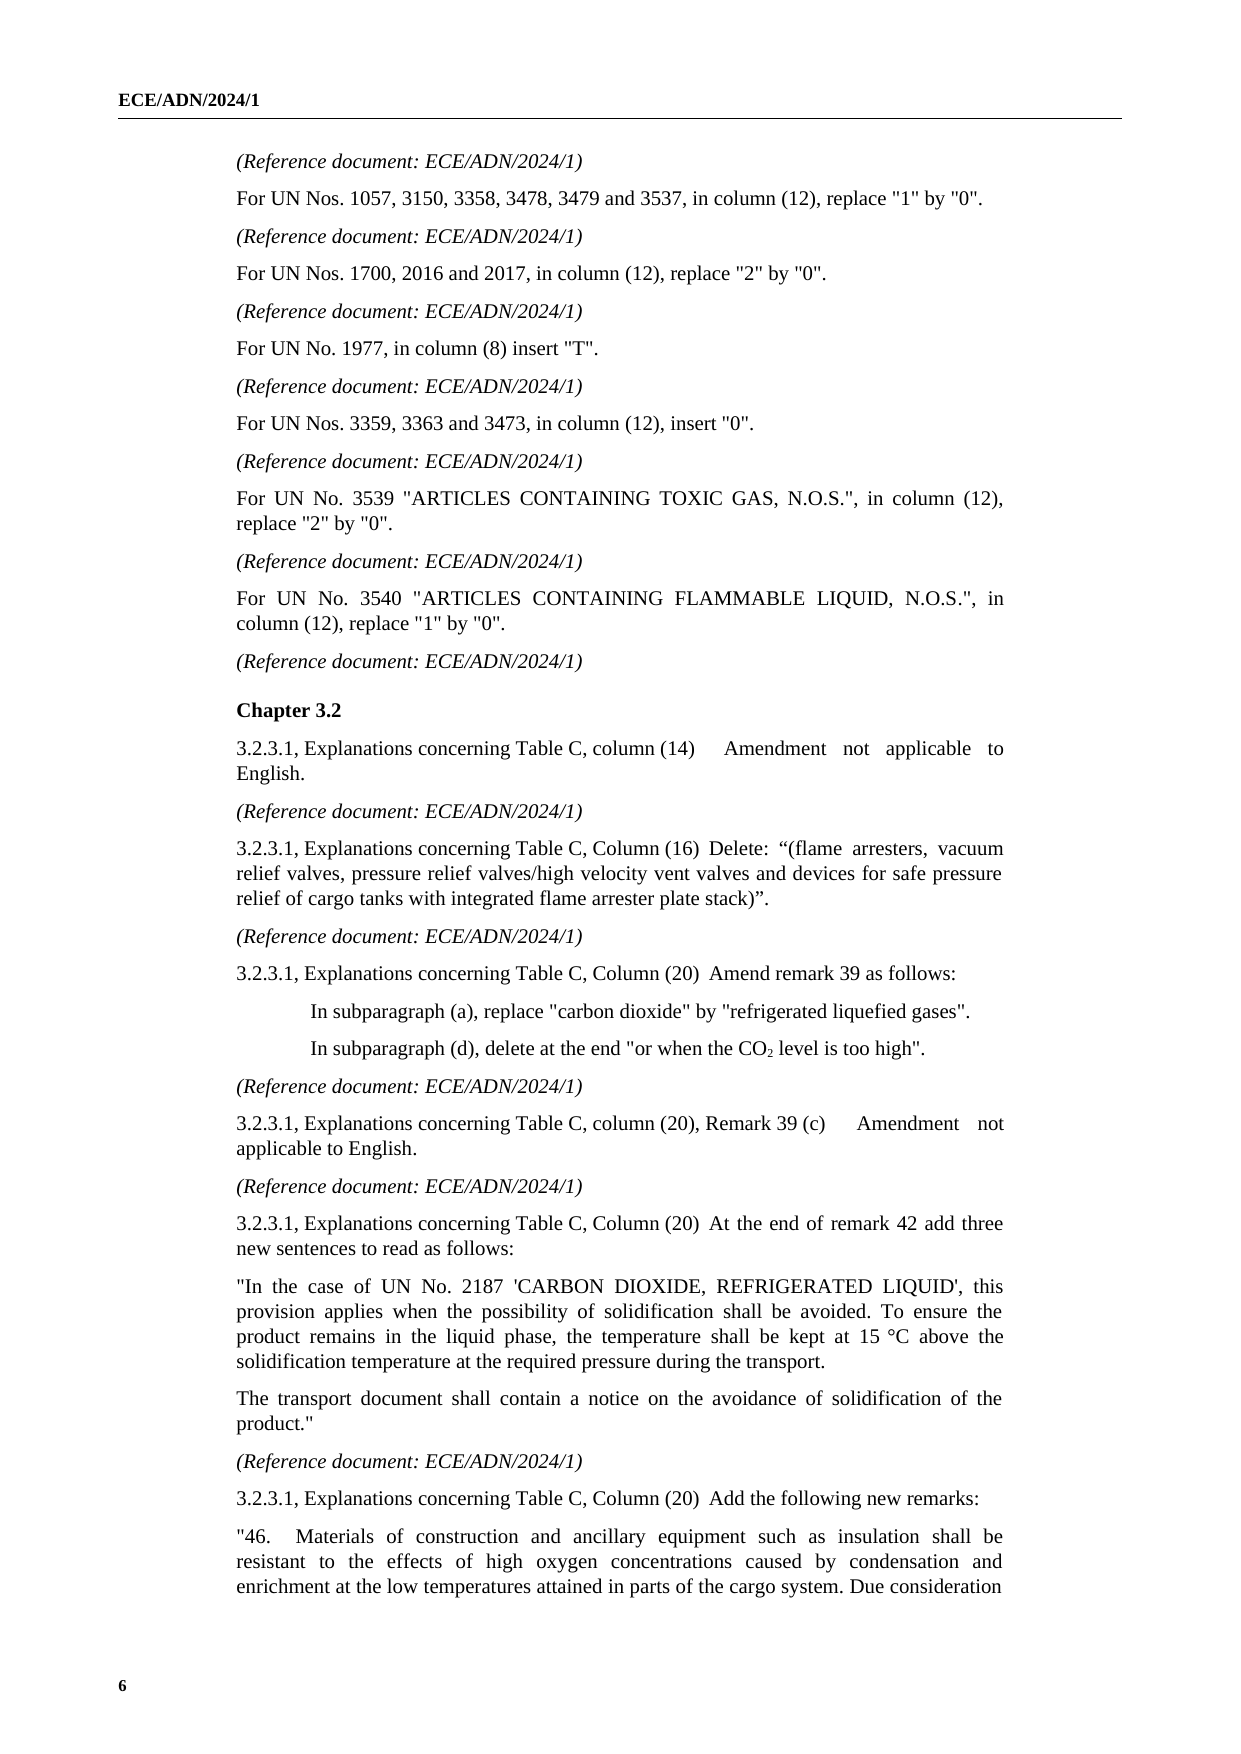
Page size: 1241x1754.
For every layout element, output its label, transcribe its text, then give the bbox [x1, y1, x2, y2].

text For UN No. 1977, in column (8) insert "T". [236, 335, 1004, 360]
text (Reference document: ECE/TRANS/WP.15/AC.2/82) [236, 923, 1004, 948]
text 3.2.3.1, Explanations concerning Table C, Column (20) Amend remark 39 as follows: [236, 960, 1004, 985]
text For UN Nos. 3359, 3363 and 3473, in column (12), insert "0". [236, 410, 1004, 435]
text (Reference document: ECE/TRANS/WP.15/AC.2/86) [236, 1173, 1004, 1198]
text "In the case of UN No. 2187 'CARBON DIOXIDE, REFRIGERATED LIQUID', this provision applies when the possibility of solidification shall be avoided. To ensure the product remains in the liquid phase, the temperature shall be kept at 15 °C above the solidification temperature at the required pressure during the transport. [236, 1273, 1004, 1373]
text 3.2.3.1, Explanations concerning Table C, column (20), Remark 39 (c) Amendment not applicable to English. [236, 1110, 1004, 1160]
text (Reference document: ECE/TRANS/WP.15/AC.2/84) [236, 373, 1004, 398]
text (Reference document: ECE/TRANS/WP.15/AC.2/86) [236, 798, 1004, 823]
text 3.2.3.1, Explanations concerning Table C, Column (20) Add the following new remarks: [236, 1485, 1004, 1510]
text 3.2.3.1, Explanations concerning Table C, Column (20) At the end of remark 42 add three new sentences to read as follows: [236, 1210, 1004, 1260]
text 3.2.3.1, Explanations concerning Table C, Column (16) Delete: “(flame arresters, vacuum relief valves, pressure relief valves/high velocity vent valves and devices for safe pressure relief of cargo tanks with integrated flame arrester plate stack)”. [236, 835, 1004, 910]
text (Reference document: ECE/TRANS/WP.15/AC.2/84) [236, 548, 1004, 573]
text In subparagraph (d), delete at the end "or when the CO2 level is too high". [281, 1035, 1004, 1060]
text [236, 1523, 1004, 1598]
text For UN No. 3540 "ARTICLES CONTAINING FLAMMABLE LIQUID, N.O.S.", in column (12), replace "1" by "0". [236, 585, 1004, 635]
text (Reference document: ECE/TRANS/WP.15/AC.2/84) [236, 1073, 1004, 1098]
text For UN Nos. 1700, 2016 and 2017, in column (12), replace "2" by "0". [236, 260, 1004, 285]
text (Reference document: ECE/TRANS/WP.15/AC.2/84) [236, 298, 1004, 323]
text 3.2.3.1, Explanations concerning Table C, column (14) Amendment not applicable to English. [236, 735, 1004, 785]
text (Reference document: ECE/TRANS/WP.15/AC.2/84) [236, 223, 1004, 248]
text (Reference document: ECE/TRANS/WP.15/AC.2/86) [236, 1448, 1004, 1473]
text In subparagraph (a), replace "carbon dioxide" by "refrigerated liquefied gases". [281, 998, 1004, 1023]
text For UN Nos. 1057, 3150, 3358, 3478, 3479 and 3537, in column (12), replace "1" by "0". [236, 185, 1004, 210]
text The transport document shall contain a notice on the avoidance of solidification of the product." [236, 1385, 1004, 1435]
text (Reference document: ECE/TRANS/WP.15/AC.2/84) [236, 448, 1004, 473]
text (Reference document: ECE/TRANS/WP.15/AC.2/86) [236, 148, 1004, 173]
text For UN No. 3539 "ARTICLES CONTAINING TOXIC GAS, N.O.S.", in column (12), replace "2" by "0". [236, 485, 1004, 535]
text Chapter 3.2 [118, 698, 1004, 723]
text (Reference document: ECE/TRANS/WP.15/AC.2/84) [236, 648, 1004, 673]
